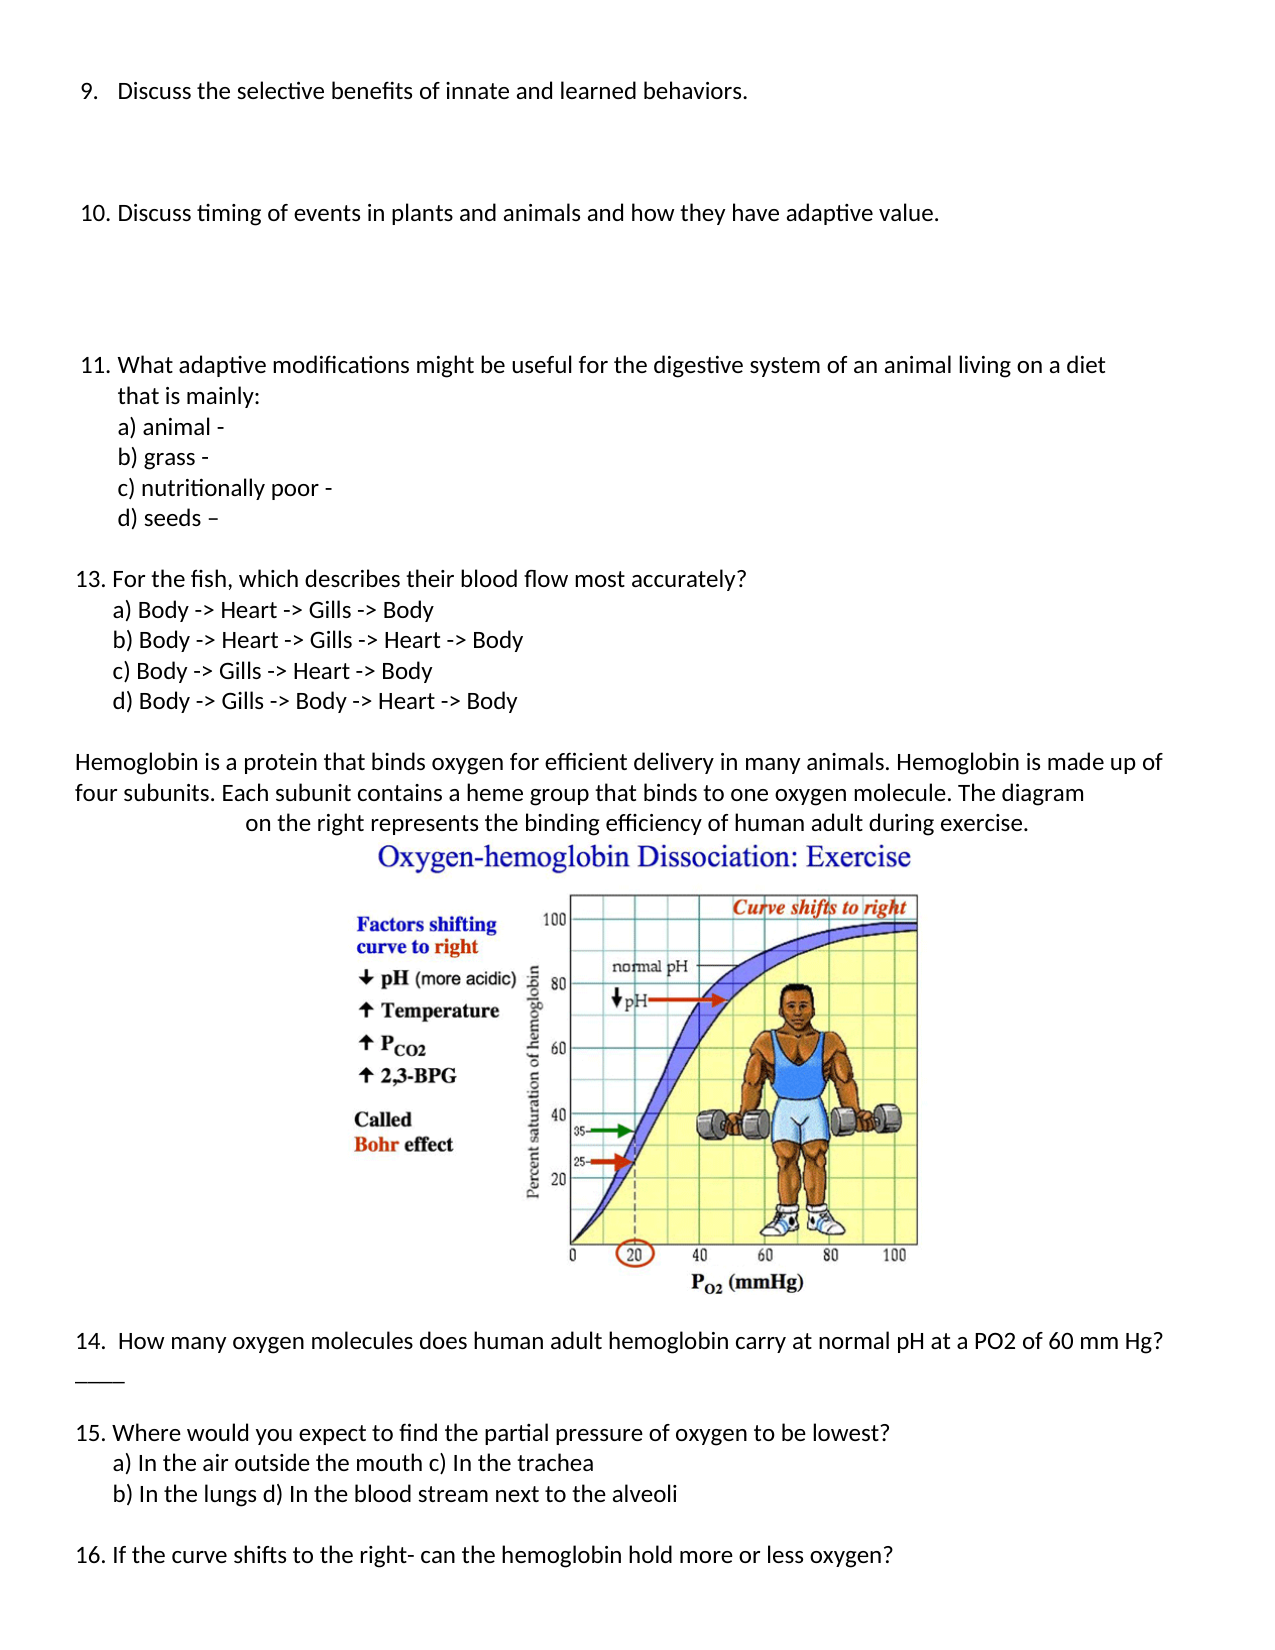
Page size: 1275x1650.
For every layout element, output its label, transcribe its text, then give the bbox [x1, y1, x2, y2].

text 16. If the curve shifts to the right- can the hemoglobin hold more or less oxygen? [75, 1539, 1200, 1570]
text b) In the lungs d) In the blood stream next to the alveoli [75, 1478, 1200, 1509]
list b) grass - [117, 441, 1200, 472]
picture [347, 838, 928, 1295]
text a) In the air outside the mouth c) In the trachea [75, 1448, 1200, 1478]
list that is mainly: [117, 380, 1200, 411]
text 13. For the fish, which describes their blood flow most accurately? [75, 563, 1200, 594]
text 14. How many oxygen molecules does human adult hemoglobin carry at normal pH at a PO2 of 60 mm Hg? ____ [75, 1326, 1200, 1387]
list Discuss the selective benefits of innate and learned behaviors. [80, 75, 1200, 106]
text a) Body -> Heart -> Gills -> Body [112, 594, 1200, 624]
text c) Body -> Gills -> Heart -> Body [112, 655, 1200, 685]
text 15. Where would you expect to find the partial pressure of oxygen to be lowest? [75, 1417, 1200, 1448]
list What adaptive modifications might be useful for the digestive system of an animal living on a diet [80, 350, 1200, 380]
list c) nutritionally poor - [117, 472, 1200, 502]
list d) seeds – [117, 502, 1200, 533]
list Discuss timing of events in plants and animals and how they have adaptive value. [80, 197, 1200, 228]
list a) animal - [117, 411, 1200, 441]
text b) Body -> Heart -> Gills -> Heart -> Body [112, 624, 1200, 655]
text d) Body -> Gills -> Body -> Heart -> Body [112, 685, 1200, 716]
text Hemoglobin is a protein that binds oxygen for efficient delivery in many animals. Hemoglobin is made up of four subunits. Each subunit contains a heme group that binds to one oxygen molecule. The diagram [75, 746, 1200, 807]
